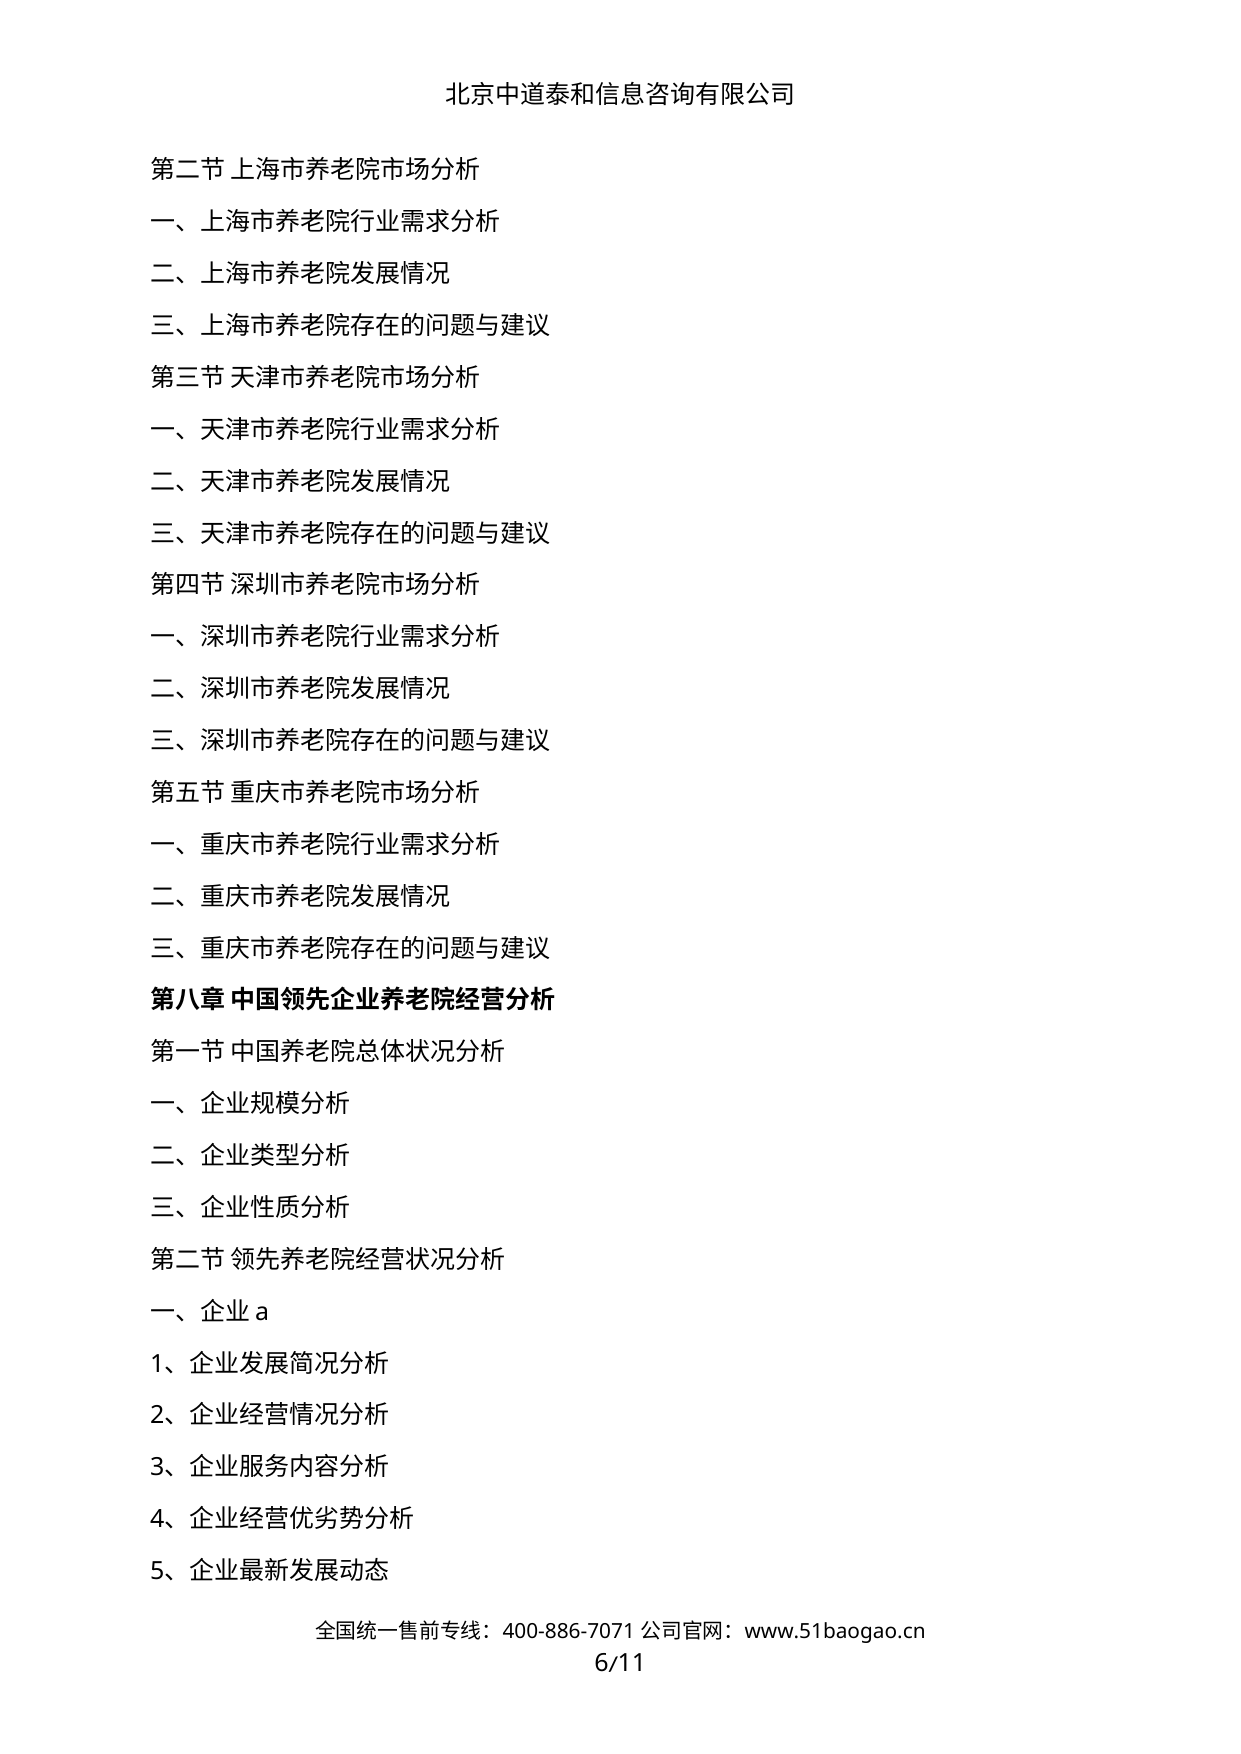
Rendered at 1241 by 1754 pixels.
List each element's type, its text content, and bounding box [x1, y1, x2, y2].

text 二、上海市养老院发展情况 [150, 254, 1090, 290]
text 第一节 中国养老院总体状况分析 [150, 1032, 1090, 1068]
text 1、企业发展简况分析 [150, 1343, 1090, 1379]
text 3、企业服务内容分析 [150, 1447, 1090, 1483]
text 5、企业最新发展动态 [150, 1551, 1090, 1587]
text 2、企业经营情况分析 [150, 1395, 1090, 1431]
text 一、企业a [150, 1291, 1090, 1327]
text 一、重庆市养老院行业需求分析 [150, 824, 1090, 861]
text 二、企业类型分析 [150, 1136, 1090, 1172]
text 三、上海市养老院存在的问题与建议 [150, 306, 1090, 342]
text 第二节 领先养老院经营状况分析 [150, 1239, 1090, 1276]
text 一、上海市养老院行业需求分析 [150, 202, 1090, 238]
text 二、深圳市养老院发展情况 [150, 669, 1090, 705]
text 4、企业经营优劣势分析 [150, 1499, 1090, 1535]
text 三、企业性质分析 [150, 1187, 1090, 1224]
text 三、深圳市养老院存在的问题与建议 [150, 721, 1090, 757]
text 第二节 上海市养老院市场分析 [150, 150, 1090, 186]
text 第三节 天津市养老院市场分析 [150, 357, 1090, 394]
text 三、天津市养老院存在的问题与建议 [150, 513, 1090, 549]
text 第四节 深圳市养老院市场分析 [150, 565, 1090, 601]
text 二、天津市养老院发展情况 [150, 461, 1090, 497]
text 一、天津市养老院行业需求分析 [150, 409, 1090, 446]
text 一、企业规模分析 [150, 1084, 1090, 1120]
text 二、重庆市养老院发展情况 [150, 876, 1090, 912]
text 第八章 中国领先企业养老院经营分析 [150, 980, 1090, 1016]
text 三、重庆市养老院存在的问题与建议 [150, 928, 1090, 964]
text 一、深圳市养老院行业需求分析 [150, 617, 1090, 653]
text 第五节 重庆市养老院市场分析 [150, 772, 1090, 809]
